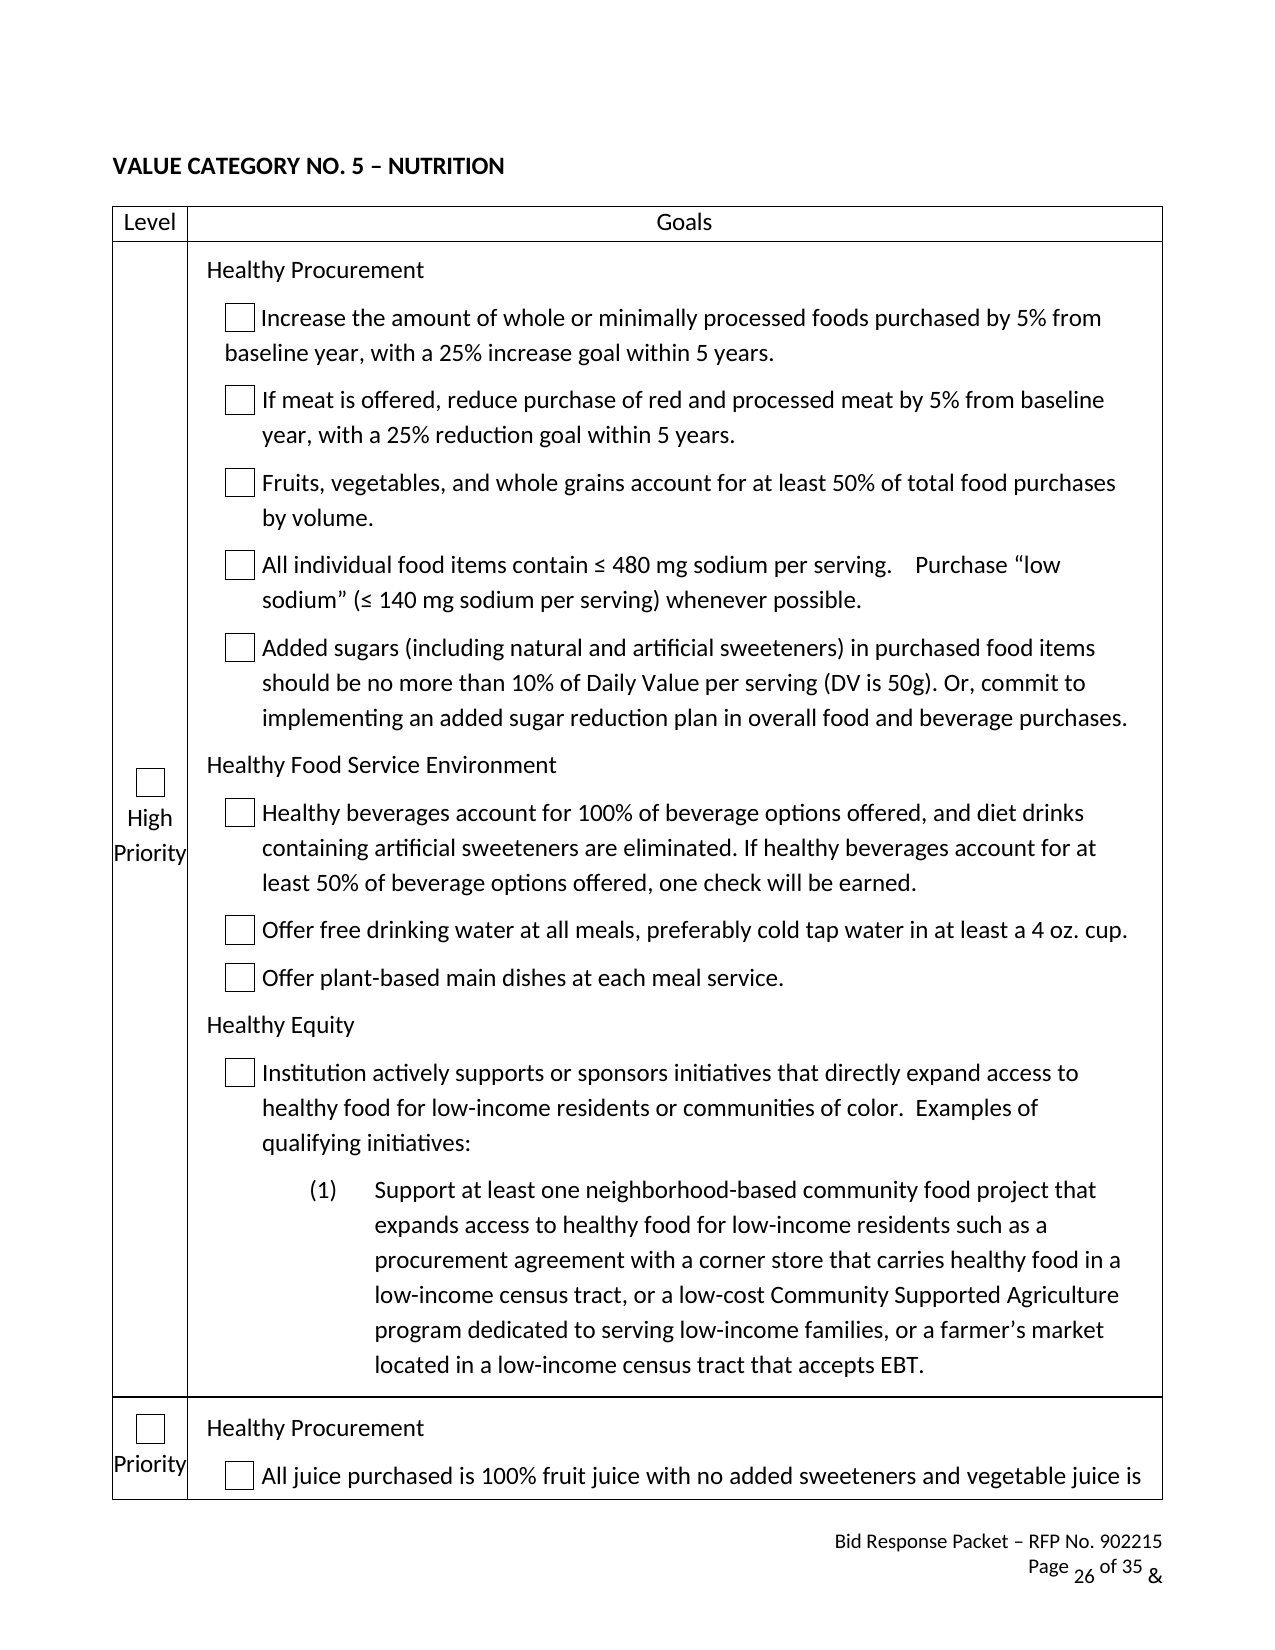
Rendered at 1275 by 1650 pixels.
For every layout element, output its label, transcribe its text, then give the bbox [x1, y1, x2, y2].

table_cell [188, 1398, 1162, 1499]
text VALUE CATEGORY NO. 5 – NUTRITION [112, 150, 1162, 181]
table_header Level [113, 207, 187, 241]
table_cell Priority [113, 1398, 187, 1499]
table_cell Healthy Procurement Increase the amount of whole or minimally processed foods purchased by 5% from baseline year, with a 25% increase goal within 5 years. If meat is offered, reduce purchase of red and processed meat by 5% from baseline year, with a 25% reduction goal within 5 years. Fruits, vegetables, and whole grains account for at least 50% of total food purchases by volume. All individual food items contain ≤ 480 mg sodium per serving. Purchase “low sodium” (≤ 140 mg sodium per serving) whenever possible. Added sugars (including natural and artificial sweeteners) in purchased food items should be no more than 10% of Daily Value per serving (DV is 50g). Or, commit to implementing an added sugar reduction plan in overall food and beverage purchases. Healthy Food Service Environment Healthy beverages account for 100% of beverage options offered, and diet drinks containing artificial sweeteners are eliminated. If healthy beverages account for at least 50% of beverage options offered, one check will be earned. Offer free drinking water at all meals, preferably cold tap water in at least a 4 oz. cup. Offer plant-based main dishes at each meal service. Healthy Equity Institution actively supports or sponsors initiatives that directly expand access to healthy food for low-income residents or communities of color. Examples of qualifying initiatives: Support at least one neighborhood-based community food project that expands access to healthy food for low-income residents such as a procurement agreement with a corner store that carries healthy food in a low-income census tract, or a low-cost Community Supported Agriculture program dedicated to serving low-income families, or a farmer’s market located in a low-income census tract that accepts EBT. [188, 242, 1162, 1396]
table_cell High Priority [113, 242, 187, 1396]
table_header Goals [188, 207, 1162, 241]
